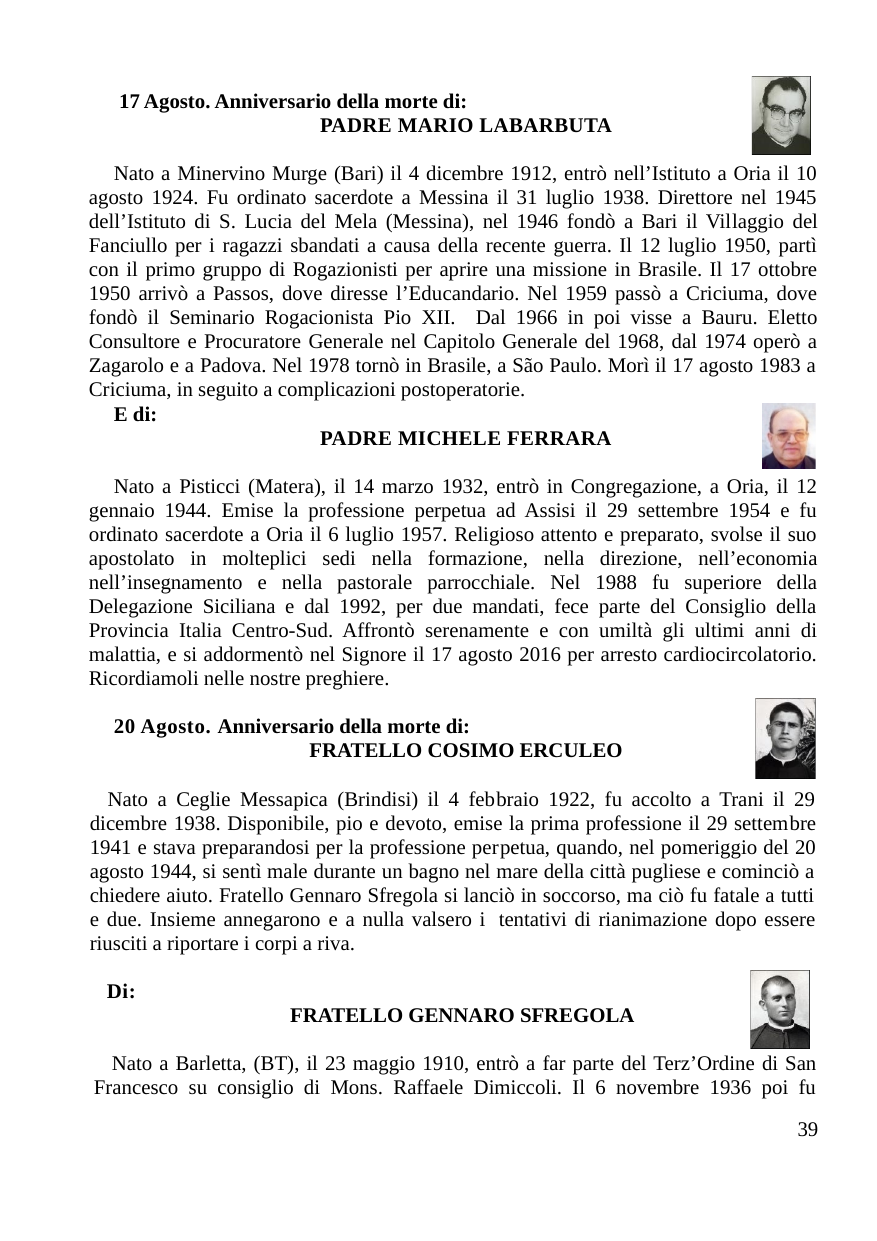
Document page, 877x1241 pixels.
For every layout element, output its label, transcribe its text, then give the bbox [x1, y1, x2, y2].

text Nato a Minervino Murge (Bari) il 4 dicembre 1912, entrò nell’Istituto a Oria il 10 agosto 1924. Fu ordinato sacerdote a Messina il 31 luglio 1938. Direttore nel 1945 dell’Istituto di S. Lucia del Mela (Messina), nel 1946 fondò a Bari il Villaggio del Fanciullo per i ragazzi sbandati a causa della recente guerra. Il 12 luglio 1950, partì con il primo gruppo di Rogazionisti per aprire una missione in Brasile. Il 17 ottobre 1950 arrivò a Passos, dove diresse l’Educandario. Nel 1959 passò a Criciuma, dove fondò il Seminario Rogacionista Pio XII. Dal poi visse a Bauru. Eletto Consultore e Procuratore Generale nel Capitolo Generale del 1968, dal 1974 operò a Zagarolo e a Padova. Nel 1978 tornò in Brasile, a São Paulo. Morì il 17 agosto Criciuma, in seguito a complicazioni postoperatorie. [89, 161, 818, 401]
picture [750, 970, 810, 1049]
text Nato a Pisticci (Matera), il 14 marzo 1932, entrò in Congregazione, a Oria, il 12 gennaio 1944. Emise la professione perpetua ad Assisi il 29 settembre 1954 e fu ordinato sacerdote a Oria il 6 luglio 1957. Religioso attento e preparato, svolse il suo apostolato in molteplici sedi nella formazione, nella direzione, nell’economia nell’insegnamento e nella pastorale parrocchiale. Nel 1988 fu superiore della Delegazione Siciliana e dal 1992, per due mandati, fece parte del Consiglio della Provincia Italia Centro-Sud. Affrontò serenamente e con umiltà gli ultimi anni di malattia, e si addormentò nel Signore il 17 agosto 2016 per arresto cardiocircolatorio. Ricordiamoli nelle nostre preghiere. [89, 474, 818, 690]
picture [762, 403, 816, 469]
text FratellO Gennaro Sfregola [89, 1003, 750, 1027]
text 17 Agosto. Anniversario della morte di: [89, 89, 751, 113]
text Padre Mario Labarbuta [89, 113, 751, 137]
picture [755, 698, 816, 779]
text 20 Agosto. Anniversario della morte di: [89, 714, 755, 738]
text Di: [89, 979, 750, 1003]
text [94, 1051, 817, 1099]
text Nato a Ceglie Messapica (Brindisi) il 4 febbraio 1922, fu accolto a Trani il 29 dicembre 1938. Disponibile, pio e devoto, emise la prima professione il 29 settembre 1941 e stava preparandosi per la professione perpetua, quando, nel pomeriggio del 20 agosto 1944, si sentì male durante un bagno nel mare della città pugliese e cominciò a chiedere aiuto. Fratello Gennaro Sfregola si lanciò in soccorso, ma ciò fu fatale a tutti e due. Insieme annegarono e a nulla valsero i tentativi di rianimazione dopo essere riusciti a riportare i corpi a riva. [89, 786, 816, 955]
picture [751, 76, 811, 155]
text Padre MICHELE FERRARA [89, 426, 762, 449]
text E di: [89, 401, 818, 426]
text FratellO Cosimo Erculeo [89, 738, 755, 762]
